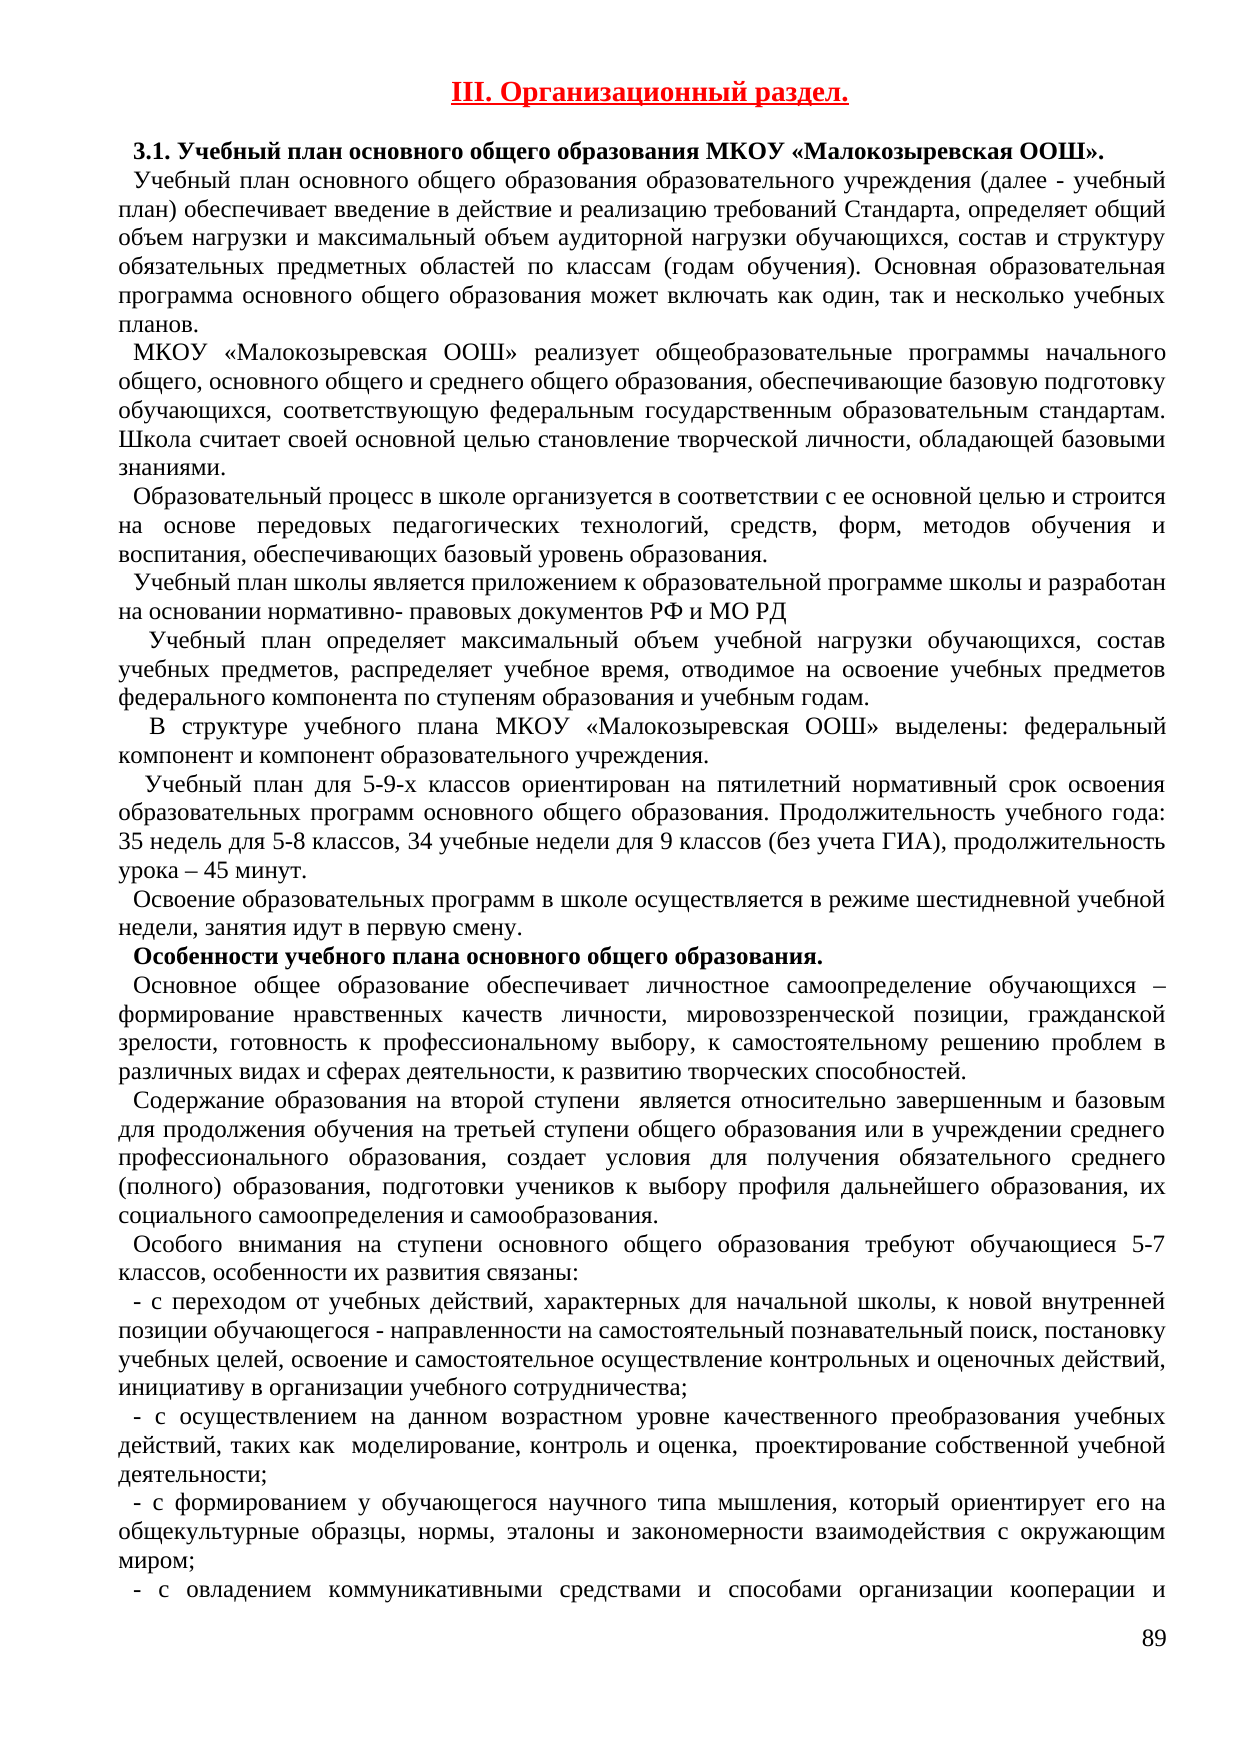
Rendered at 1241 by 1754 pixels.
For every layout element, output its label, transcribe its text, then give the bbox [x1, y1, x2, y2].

text Образовательный процесс в школе организуется в соответствии с ее основной целью и строится на основе передовых педагогических технологий, средств, форм, методов обучения и воспитания, обеспечивающих базовый уровень образования. [118, 481, 1167, 567]
text - с формированием у обучающегося научного типа мышления, который ориентирует его на общекультурные образцы, нормы, эталоны и закономерности взаимодействия с окружающим миром; [118, 1487, 1167, 1574]
text - с переходом от учебных действий, характерных для начальной школы, к новой внутренней позиции обучающегося - направленности на самостоятельный познавательный поиск, постановку учебных целей, освоение и самостоятельное осуществление контрольных и оценочных действий, инициативу в организации учебного сотрудничества; [118, 1286, 1167, 1401]
text Содержание образования на второй ступени является относительно завершенным и базовым для продолжения обучения на третьей ступени общего образования или в учреждении среднего профессионального образования, создает условия для получения обязательного среднего (полного) образования, подготовки учеников к выбору профиля дальнейшего образования, их социального самоопределения и самообразования. [118, 1085, 1167, 1229]
text В структуре учебного плана МКОУ «Малокозыревская ООШ» выделены: федеральный компонент и компонент образовательного учреждения. [118, 711, 1167, 769]
text III. Организационный раздел. [118, 74, 1167, 107]
text Учебный план школы является приложением к образовательной программе школы и разработан на основании нормативно- правовых документов РФ и МО РД [118, 567, 1167, 625]
text МКОУ «Малокозыревская ООШ» реализует общеобразовательные программы начального общего, основного общего и среднего общего образования, обеспечивающие базовую подготовку обучающихся, соответствующую федеральным государственным образовательным стандартам. Школа считает своей основной целью становление творческой личности, обладающей базовыми знаниями. [118, 337, 1167, 481]
text - с осуществлением на данном возрастном уровне качественного преобразования учебных действий, таких как моделирование, контроль и оценка, проектирование собственной учебной деятельности; [118, 1401, 1167, 1487]
text Учебный план определяет максимальный объем учебной нагрузки обучающихся, состав учебных предметов, распределяет учебное время, отводимое на освоение учебных предметов федерального компонента по ступеням образования и учебным годам. [118, 625, 1167, 711]
text Особого внимания на ступени основного общего образования требуют обучающиеся 5-7 классов, особенности их развития связаны: [118, 1229, 1167, 1286]
text 3.1. Учебный план основного общего образования МКОУ «Малокозыревская ООШ». [118, 136, 1167, 165]
text Основное общее образование обеспечивает личностное самоопределение обучающихся – формирование нравственных качеств личности, мировоззренческой позиции, гражданской зрелости, готовность к профессиональному выбору, к самостоятельному решению проблем в различных видах и сферах деятельности, к развитию творческих способностей. [118, 970, 1167, 1085]
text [118, 1574, 1167, 1602]
text Учебный план основного общего образования образовательного учреждения (далее - учебный план) обеспечивает введение в действие и реализацию требований Стандарта, определяет общий объем нагрузки и максимальный объем аудиторной нагрузки обучающихся, состав и структуру обязательных предметных областей по классам (годам обучения). Основная образовательная программа основного общего образования может включать как один, так и несколько учебных планов. [118, 165, 1167, 337]
text Освоение образовательных программ в школе осуществляется в режиме шестидневной учебной недели, занятия идут в первую смену. [118, 884, 1167, 941]
text Учебный план для 5-9-х классов ориентирован на пятилетний нормативный срок освоения образовательных программ основного общего образования. Продолжительность учебного года: 35 недель для 5-8 классов, 34 учебные недели для 9 классов (без учета ГИА), продолжительность урока – 45 минут. [118, 769, 1167, 884]
text Особенности учебного плана основного общего образования. [118, 941, 1167, 970]
